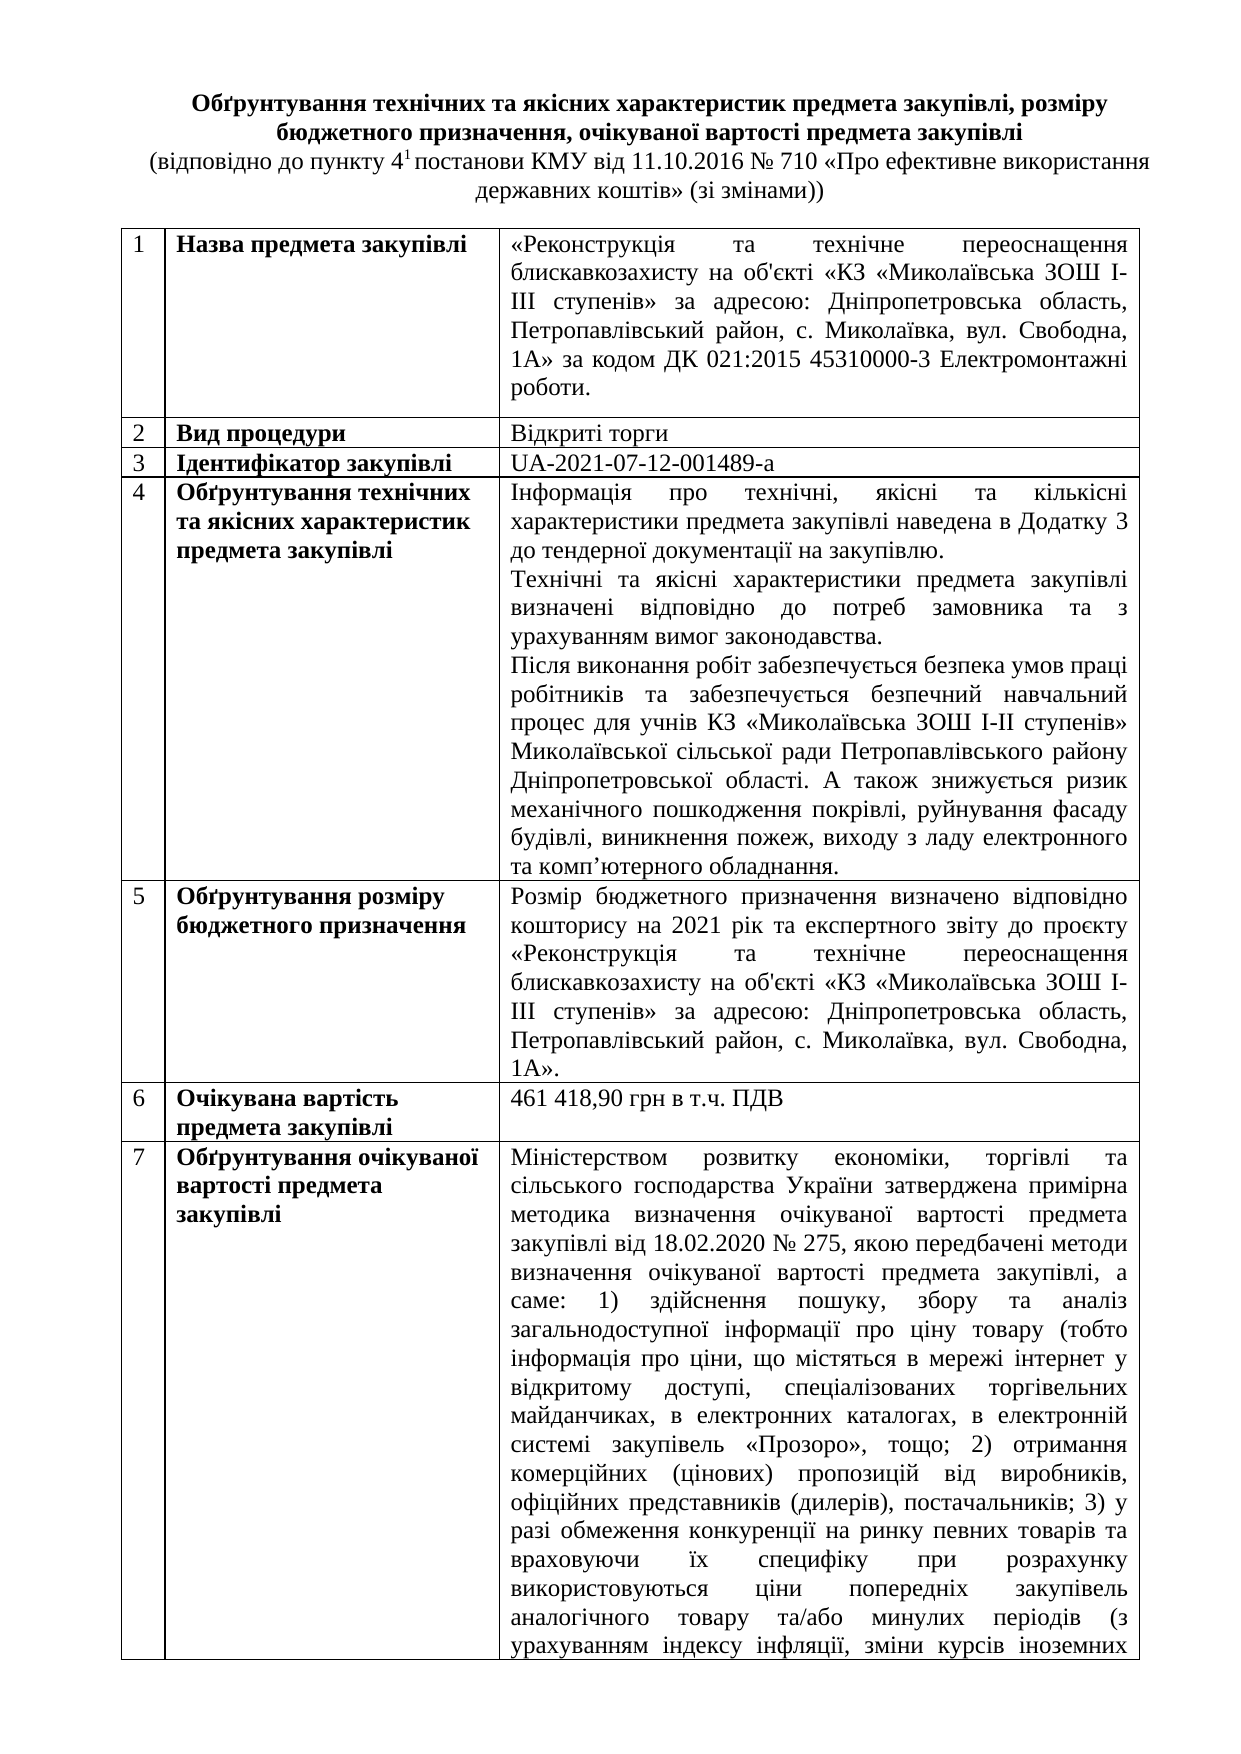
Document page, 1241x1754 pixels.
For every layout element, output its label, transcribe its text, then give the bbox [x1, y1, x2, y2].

table_cell Розмір бюджетного призначення визначено відповідно кошторису на 2021 рік та експертного звіту до проєкту «Реконструкція та технічне переоснащення блискавкозахисту на об'єкті «КЗ «Миколаївська ЗОШ І-ІІІ ступенів» за адресою: Дніпропетровська область, Петропавлівський район, с. Миколаївка, вул. Свободна, 1А». [500, 881, 1139, 1082]
table_cell 2 [122, 418, 164, 447]
table_cell 5 [122, 881, 164, 1082]
table_header 1 [122, 229, 164, 417]
table_cell Інформація про технічні, якісні та кількісні характеристики предмета закупівлі наведена в Додатку 3 до тендерної документації на закупівлю. Технічні та якісні характеристики предмета закупівлі визначені відповідно до потреб замовника та з урахуванням вимог законодавства. Після виконання робіт забезпечується безпека умов праці робітників та забезпечується безпечний навчальний процес для учнів КЗ «Миколаївська ЗОШ І-ІІ ступенів» Миколаївської сільської ради Петропавлівського району Дніпропетровської області. А також знижується ризик механічного пошкодження покрівлі, руйнування фасаду будівлі, виникнення пожеж, виходу з ладу електронного та комп’ютерного обладнання. [500, 478, 1139, 880]
text Обґрунтування технічних та якісних характеристик предмета закупівлі, розміру бюджетного призначення, очікуваної вартості предмета закупівлі [148, 88, 1152, 146]
table_cell Ідентифікатор закупівлі [166, 448, 499, 476]
table_cell Обґрунтування розміру бюджетного призначення [166, 881, 499, 1082]
table_cell 6 [122, 1083, 164, 1141]
table_cell UA-2021-07-12-001489-a [500, 448, 1139, 476]
table_cell 461 418,90 грн в т.ч. ПДВ [500, 1083, 1139, 1141]
table_header «Реконструкція та технічне переоснащення блискавкозахисту на об'єкті «КЗ «Миколаївська ЗОШ І-ІІІ ступенів» за адресою: Дніпропетровська область, Петропавлівський район, с. Миколаївка, вул. Свободна, 1А» за кодом ДК 021:2015 45310000-3 Електромонтажні роботи. [500, 229, 1139, 417]
table_header Назва предмета закупівлі [166, 229, 499, 417]
table_cell Обґрунтування технічних та якісних характеристик предмета закупівлі [166, 478, 499, 880]
text (відповідно до пункту 41 постанови КМУ від 11.10.2016 № 710 «Про ефективне використання державних коштів» (зі змінами)) [148, 146, 1152, 203]
table_cell Очікувана вартість предмета закупівлі [166, 1083, 499, 1141]
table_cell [500, 1142, 1139, 1659]
table_cell Вид процедури [166, 418, 499, 447]
table_cell 7 [122, 1142, 164, 1659]
table_cell 3 [122, 448, 164, 476]
table_cell 4 [122, 478, 164, 880]
table_cell Відкриті торги [500, 418, 1139, 447]
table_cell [166, 1142, 499, 1659]
